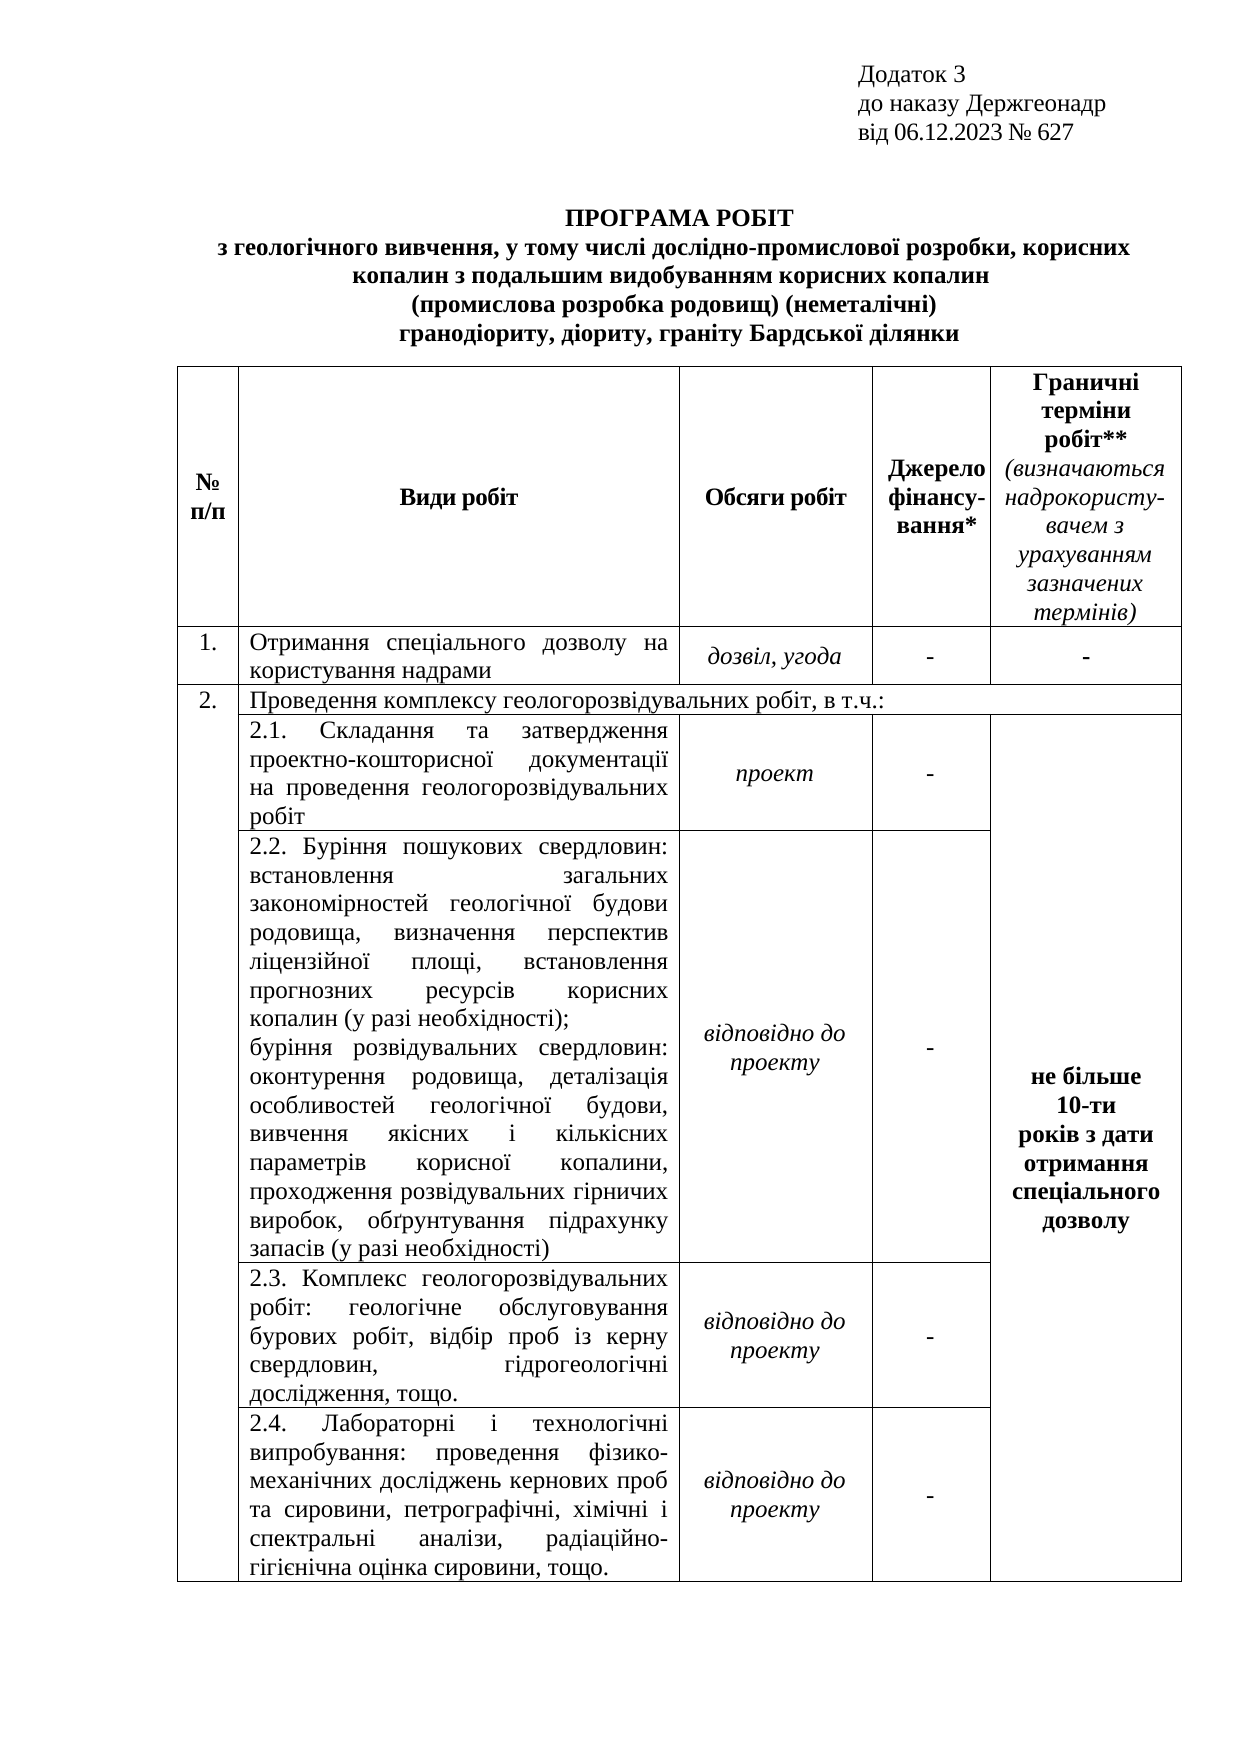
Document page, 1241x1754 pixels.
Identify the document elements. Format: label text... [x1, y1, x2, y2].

table_cell Проведення комплексу геологорозвідувальних робіт, в т.ч.: [239, 685, 1181, 714]
table_cell 2.2. Буріння пошукових свердловин: встановлення загальних закономірностей геологічної будови родовища, визначення перспектив ліцензійної площі, встановлення прогнозних ресурсів корисних копалин (у разі необхідності); буріння розвідувальних свердловин: оконтурення родовища, деталізація особливостей геологічної будови, вивчення якісних і кількісних параметрів корисної копалини, проходження розвідувальних гірничих виробок, обґрунтування підрахунку запасів (у разі необхідності) [239, 831, 679, 1262]
table_header Обсяги робіт [680, 367, 872, 626]
table_header Граничні терміни робіт** (визначаються надрокористу-вачем з урахуванням зазначених термінів) [991, 367, 1181, 626]
table_cell відповідно до проекту [680, 1263, 872, 1407]
text з геологічного вивчення, у тому числі дослідно-промислової розробки, корисних копалин з подальшим видобуванням корисних копалин (промислова розробка родовищ) (неметалічні) [177, 232, 1171, 318]
text гранодіориту, діориту, граніту Бардської ділянки [177, 318, 1181, 347]
table_cell не більше 10-ти років з дати отримання спеціального дозволу [991, 715, 1181, 1581]
table_cell - [873, 831, 990, 1262]
table_cell 2.1. Складання та затвердження проектно-кошторисної документації на проведення геологорозвідувальних робіт [239, 715, 679, 830]
table_cell - [873, 1408, 990, 1581]
table_cell відповідно до проекту [680, 1408, 872, 1581]
table_cell - [991, 627, 1181, 684]
table_header Види робіт [239, 367, 679, 626]
table_cell відповідно до проекту [680, 831, 872, 1262]
table_cell Отримання спеціального дозволу на користування надрами [239, 627, 679, 684]
table_cell 2. [178, 685, 238, 1581]
table_cell дозвіл, угода [680, 627, 872, 684]
table_header Додаток 3 до наказу Держгеонадр від 06.12.2023 № 627 [847, 59, 1181, 174]
table_cell - [873, 1263, 990, 1407]
table_cell 1. [178, 627, 238, 684]
table_header № п/п [178, 367, 238, 626]
table_cell 2.4. Лабораторні і технологічні випробування: проведення фізико-механічних досліджень кернових проб та сировини, петрографічні, хімічні і спектральні аналізи, радіаційно-гігієнічна оцінка сировини, тощо. [239, 1408, 679, 1581]
table_cell 2.3. Комплекс геологорозвідувальних робіт: геологічне обслуговування бурових робіт, відбір проб із керну свердловин, гідрогеологічні дослідження, тощо. [239, 1263, 679, 1407]
table_header Джерело фінансу-вання* [873, 367, 990, 626]
text ПРОГРАМА РОБІТ [177, 203, 1181, 232]
table_cell проект [680, 715, 872, 830]
table_cell - [873, 627, 990, 684]
table_cell - [873, 715, 990, 830]
